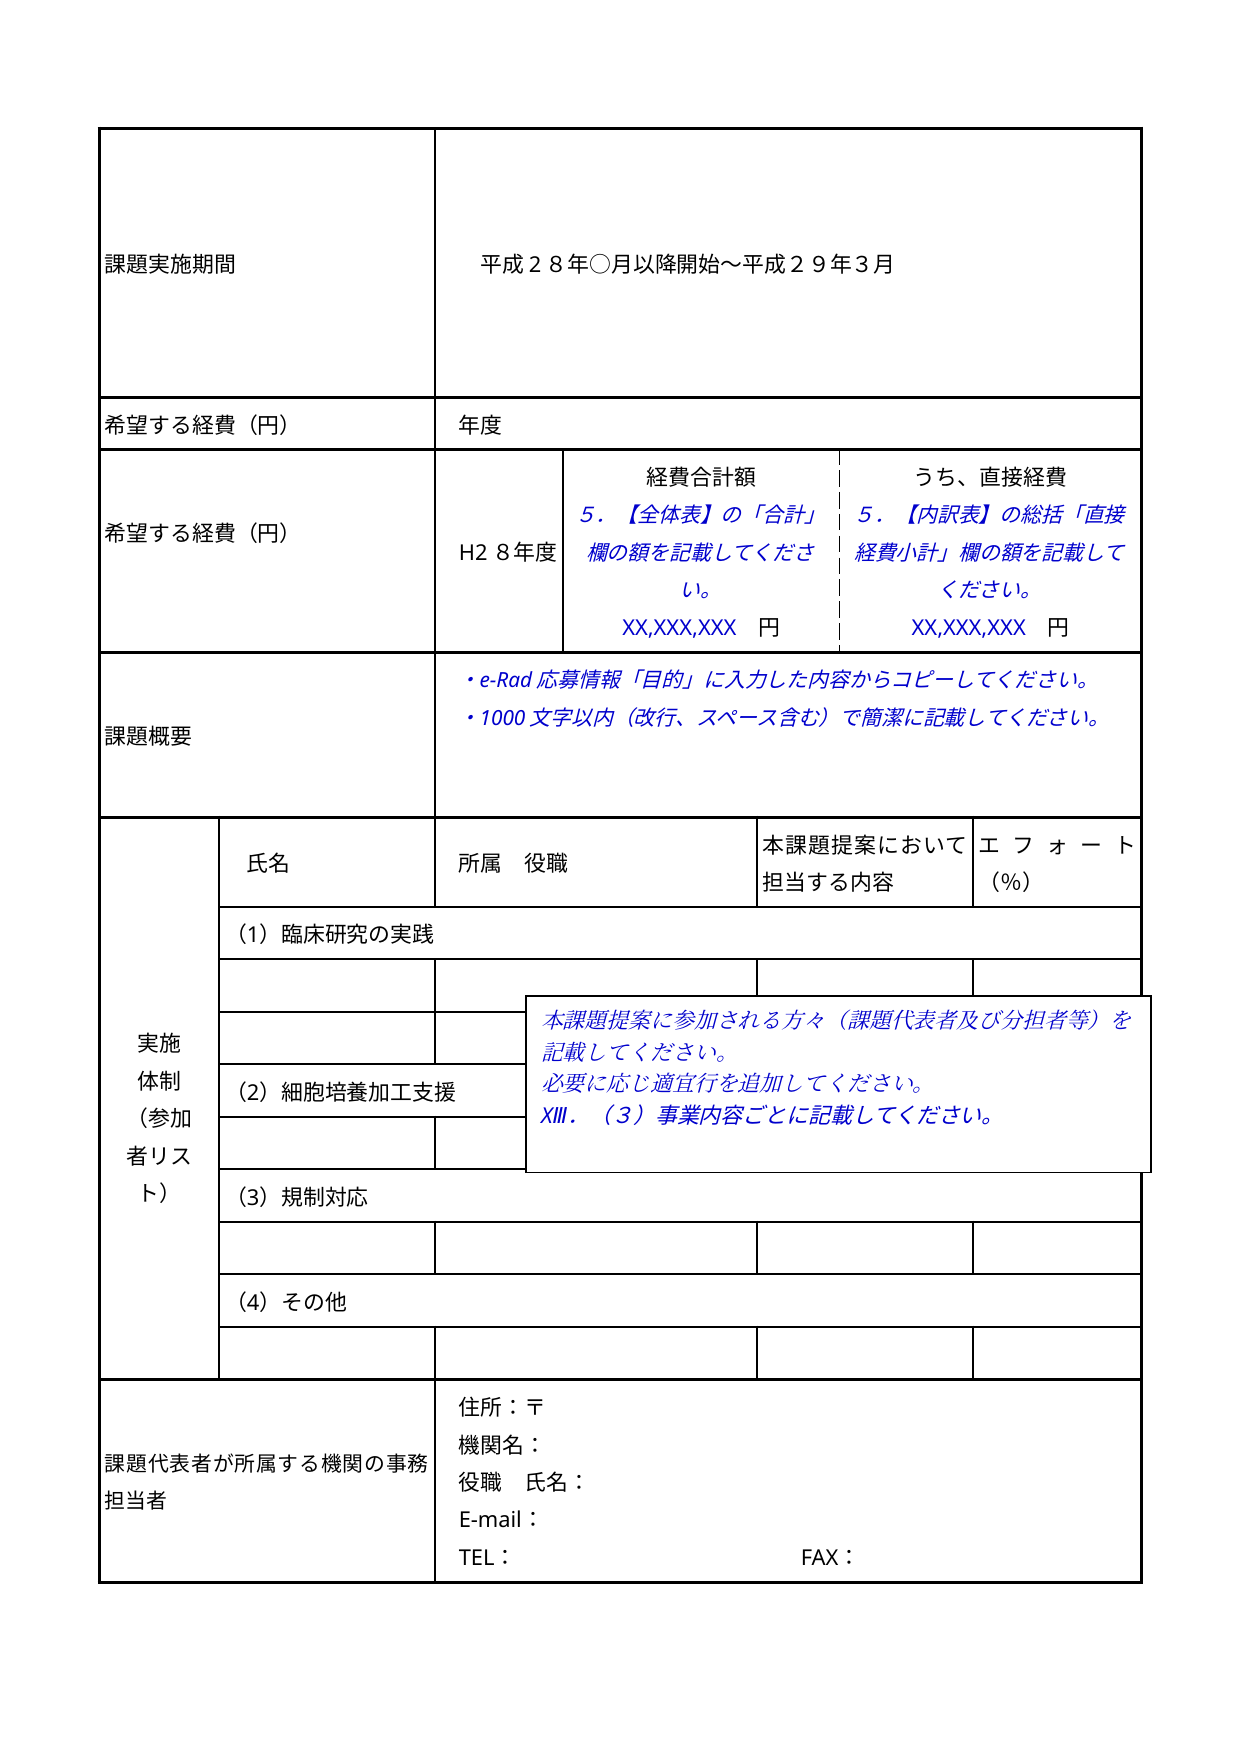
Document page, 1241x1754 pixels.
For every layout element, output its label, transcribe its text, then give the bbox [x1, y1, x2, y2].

table_cell （2）細胞培養加工支援 [220, 1065, 525, 1116]
table_cell 氏名 [220, 819, 434, 906]
table_cell 平成2８年○月以降開始～平成２９年３月 [436, 130, 1140, 396]
table_cell [974, 1223, 1140, 1273]
table_cell [220, 1013, 434, 1063]
table_cell [436, 960, 756, 1011]
table_cell [974, 1328, 1140, 1378]
table_cell [436, 1223, 756, 1273]
table_cell 課題実施期間 [101, 130, 434, 396]
table_cell ・e-Rad応募情報「目的」に入力した内容からコピーしてください。 ・1000文字以内（改行、スペース含む）で簡潔に記載してください。 [436, 654, 1140, 816]
table_cell （1）臨床研究の実践 [220, 908, 1140, 958]
table_cell [220, 960, 434, 1011]
table_cell 本課題提案において担当する内容 [758, 819, 972, 906]
table_cell 経費合計額 ５．【全体表】の「合計」欄の額を記載してください。 XX,XXX,XXX 円 [564, 451, 839, 651]
table_cell [436, 1013, 525, 1063]
table_cell 実施 体制 （参加者リスト） [101, 819, 218, 1378]
table_cell [758, 1328, 972, 1378]
table_cell 住所：〒 機関名： 役職 氏名： E-mail： TEL： FAX： [436, 1381, 1140, 1581]
table_cell H2８年度 [436, 451, 562, 651]
table_cell [436, 1118, 525, 1168]
table_cell [220, 1223, 434, 1273]
table_cell 課題代表者が所属する機関の事務担当者 [101, 1381, 434, 1581]
table_cell 年度 [436, 399, 1140, 448]
table_cell （3）規制対応 [220, 1170, 1140, 1221]
table_cell [436, 1328, 756, 1378]
table_cell 希望する経費（円） [101, 451, 434, 651]
table_cell [758, 960, 972, 995]
table_cell （4）その他 [220, 1275, 1140, 1326]
table_cell [220, 1328, 434, 1378]
table_cell [758, 1223, 972, 1273]
table_cell 希望する経費（円） [101, 399, 434, 448]
table_cell 所属 役職 [436, 819, 756, 906]
table_cell 課題概要 [101, 654, 434, 816]
table_cell [220, 1118, 434, 1168]
table_cell うち、直接経費 ５．【内訳表】の総括「直接経費小計」欄の額を記載してください。 XX,XXX,XXX 円 [839, 451, 1140, 651]
table_cell [974, 960, 1140, 995]
table_cell エフォート（％） [974, 819, 1140, 906]
